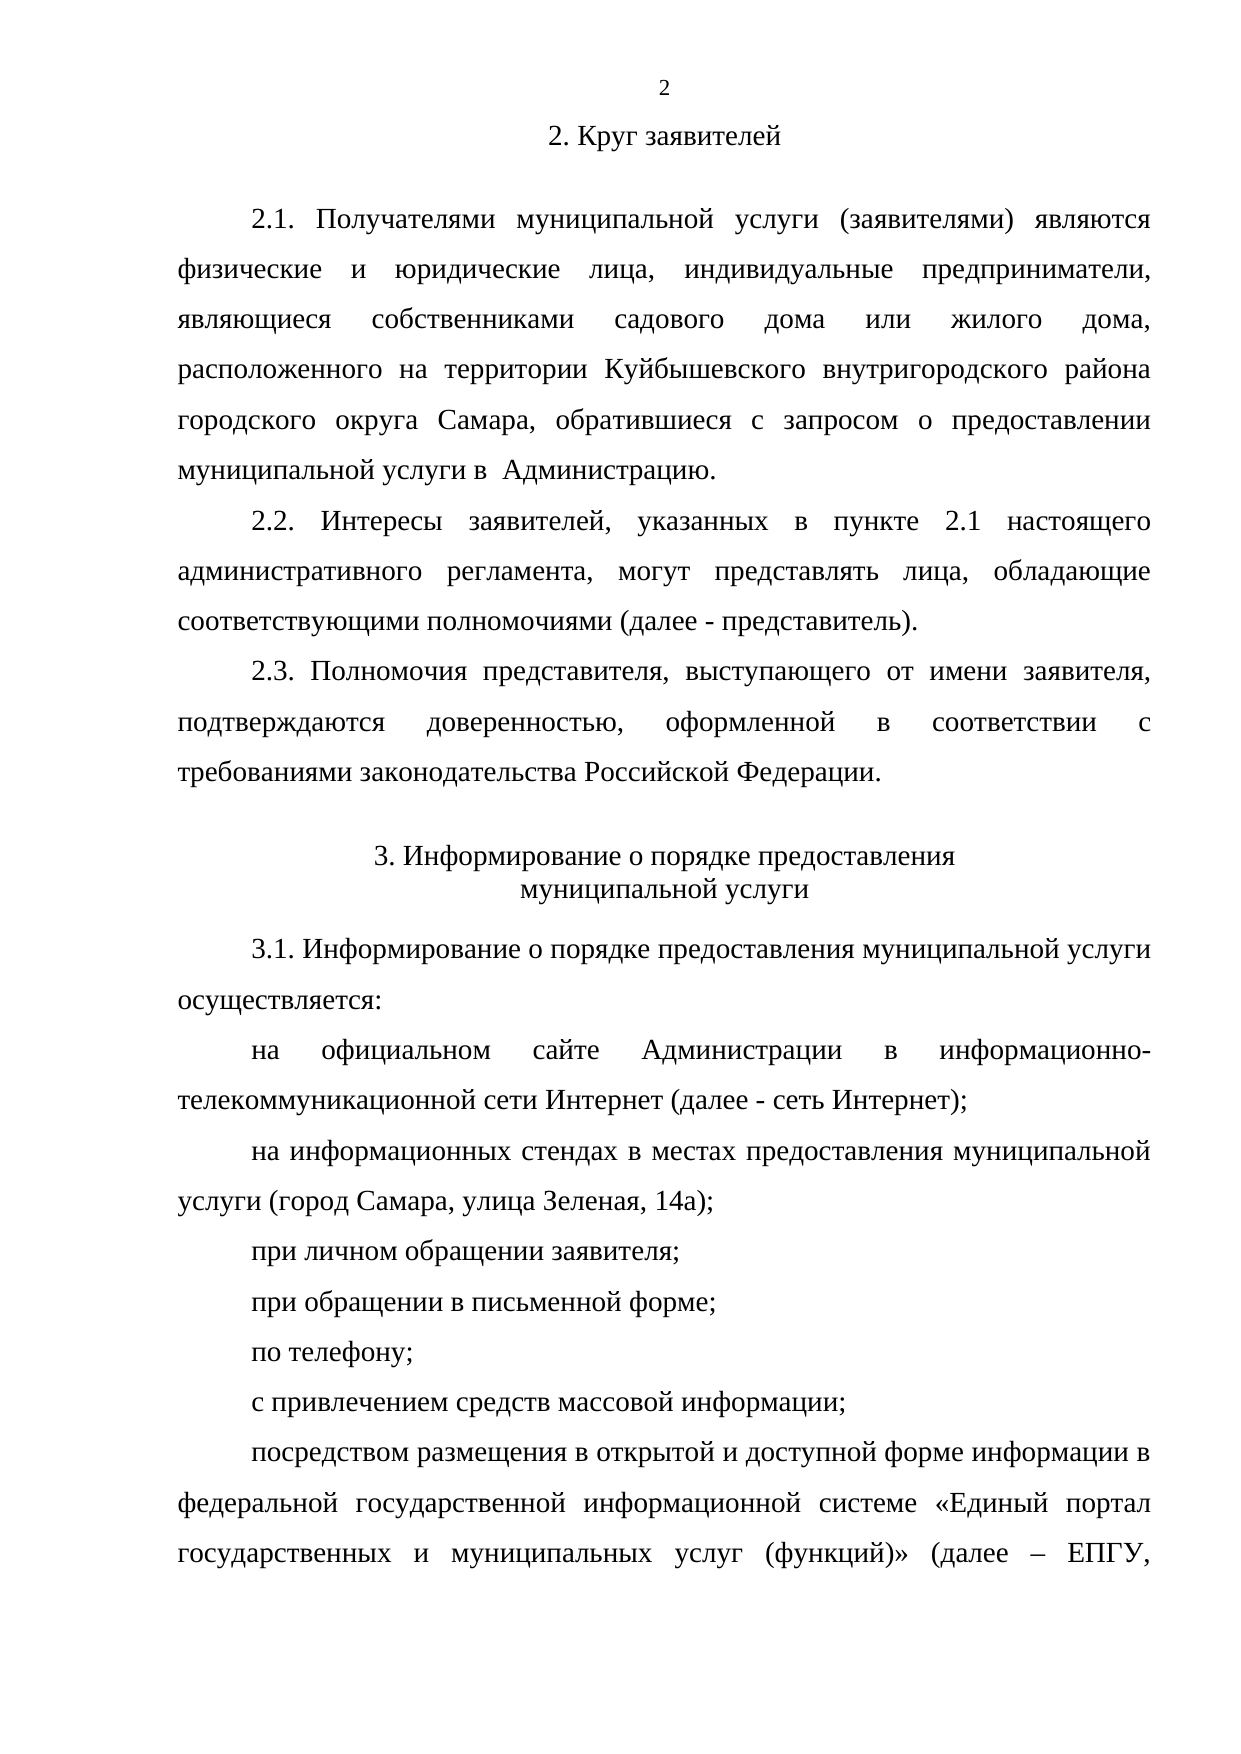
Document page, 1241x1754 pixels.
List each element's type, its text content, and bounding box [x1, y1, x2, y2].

text 2.2. Интересы заявителей, указанных в пункте 2.1 настоящего административного регламента, могут представлять лица, обладающие соответствующими полномочиями (далее - представитель). [177, 503, 1152, 637]
text 3.1. Информирование о порядке предоставления муниципальной услуги осуществляется: [177, 931, 1152, 1015]
text 2.3. Полномочия представителя, выступающего от имени заявителя, подтверждаются доверенностью, оформленной в соответствии с требованиями законодательства Российской Федерации. [177, 653, 1152, 788]
text 2. Круг заявителей [177, 118, 1152, 152]
text по телефону; [177, 1334, 1152, 1367]
text 2.1. Получателями муниципальной услуги (заявителями) являются физические и юридические лица, индивидуальные предприниматели, являющиеся собственниками садового дома или жилого дома, расположенного на территории Куйбышевского внутригородского района городского округа Самара, обратившиеся с запросом о предоставлении муниципальной услуги в Администрацию. [177, 201, 1152, 486]
text при личном обращении заявителя; [177, 1233, 1152, 1267]
text с привлечением средств массовой информации; [177, 1384, 1152, 1418]
text на информационных стендах в местах предоставления муниципальной услуги (город Самара, улица Зеленая, 14а); [177, 1133, 1152, 1217]
text на официальном сайте Администрации в информационно-телекоммуникационной сети Интернет (далее - сеть Интернет); [177, 1032, 1152, 1116]
text муниципальной услуги [177, 872, 1152, 905]
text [177, 1434, 1152, 1569]
text 3. Информирование о порядке предоставления [177, 838, 1152, 872]
text при обращении в письменной форме; [177, 1284, 1152, 1317]
